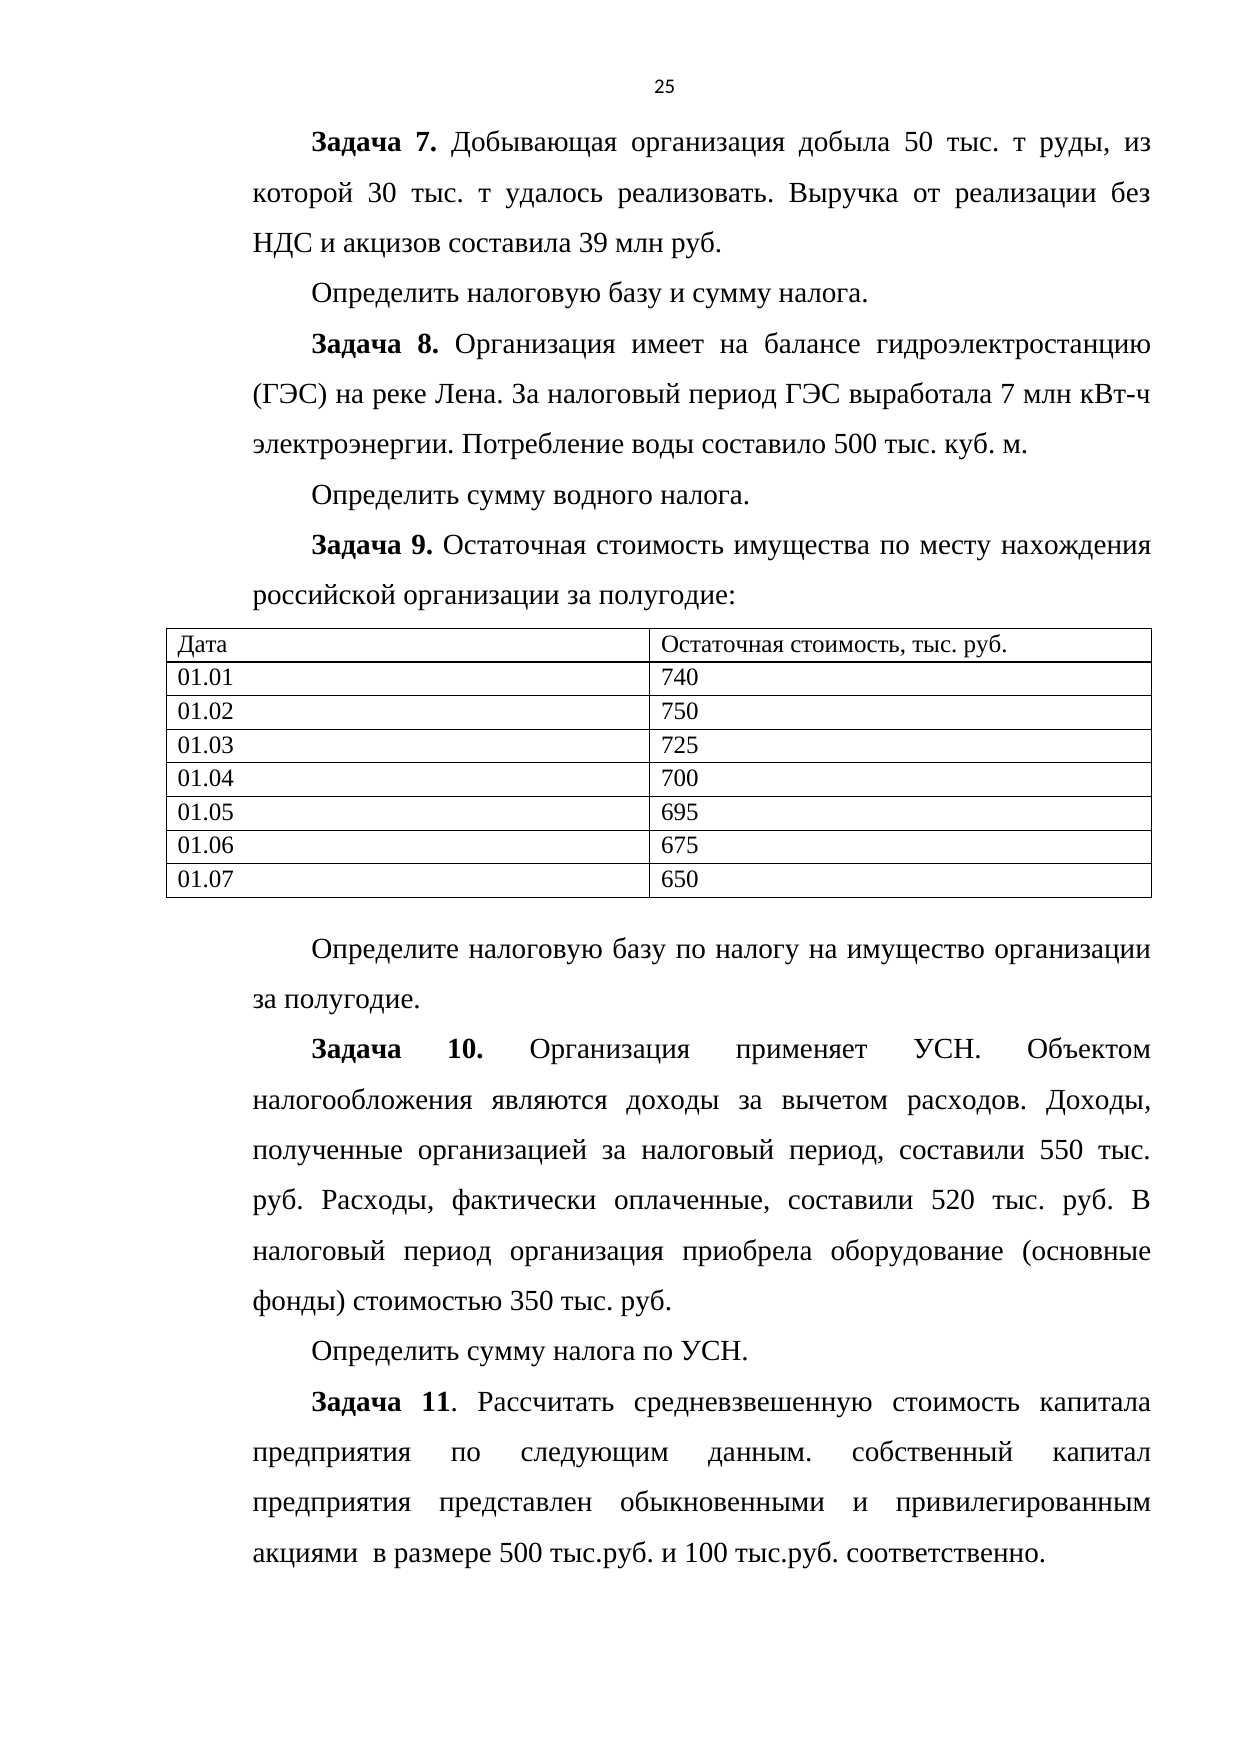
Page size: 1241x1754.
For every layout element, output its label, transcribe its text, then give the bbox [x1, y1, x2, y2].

text Определить сумму водного налога. [252, 477, 1152, 510]
text Задача 8. Организация имеет на балансе гидроэлектростанцию (ГЭС) на реке Лена. За налоговый период ГЭС выработала 7 млн кВт-ч электроэнергии. Потребление воды составило 500 тыс. куб. м. [252, 326, 1152, 460]
table_cell 01.03 [167, 730, 649, 762]
table_cell 725 [650, 730, 1151, 762]
table_cell 01.02 [167, 696, 649, 729]
text Задача 9. Остаточная стоимость имущества по месту нахождения российской организации за полугодие: [252, 527, 1152, 611]
table_cell 650 [650, 864, 1151, 897]
table_cell 740 [650, 663, 1151, 695]
text Задача 11. Рассчитать средневзвешенную стоимость капитала предприятия по следующим данным. собственный капитал предприятия представлен обыкновенными и привилегированным акциями в размере 500 тыс.руб. и 100 тыс.руб. соответственно. [252, 1384, 1152, 1568]
table_header Остаточная стоимость, тыс. руб. [650, 629, 1151, 661]
text Определить налоговую базу и сумму налога. [252, 276, 1152, 309]
table_cell 695 [650, 797, 1151, 829]
table_header Дата [167, 629, 649, 661]
text Задача 10. Организация применяет УСН. Объектом налогообложения являются доходы за вычетом расходов. Доходы, полученные организацией за налоговый период, составили 550 тыс. руб. Расходы, фактически оплаченные, составили 520 тыс. руб. В налоговый период организация приобрела оборудование (основные фонды) стоимостью 350 тыс. руб. [252, 1032, 1152, 1317]
table_cell 700 [650, 763, 1151, 796]
text Определить сумму налога по УСН. [252, 1333, 1152, 1367]
table_cell 01.01 [167, 663, 649, 695]
table_cell 675 [650, 831, 1151, 863]
table_cell 01.06 [167, 831, 649, 863]
table_cell 01.04 [167, 763, 649, 796]
table_cell 01.07 [167, 864, 649, 897]
text Задача 7. Добывающая организация добыла 50 тыс. т руды, из которой 30 тыс. т удалось реализовать. Выручка от реализации без НДС и акцизов составила 39 млн руб. [252, 124, 1152, 259]
table_cell 01.05 [167, 797, 649, 829]
text Определите налоговую базу по налогу на имущество организации за полугодие. [252, 931, 1152, 1015]
table_cell 750 [650, 696, 1151, 729]
